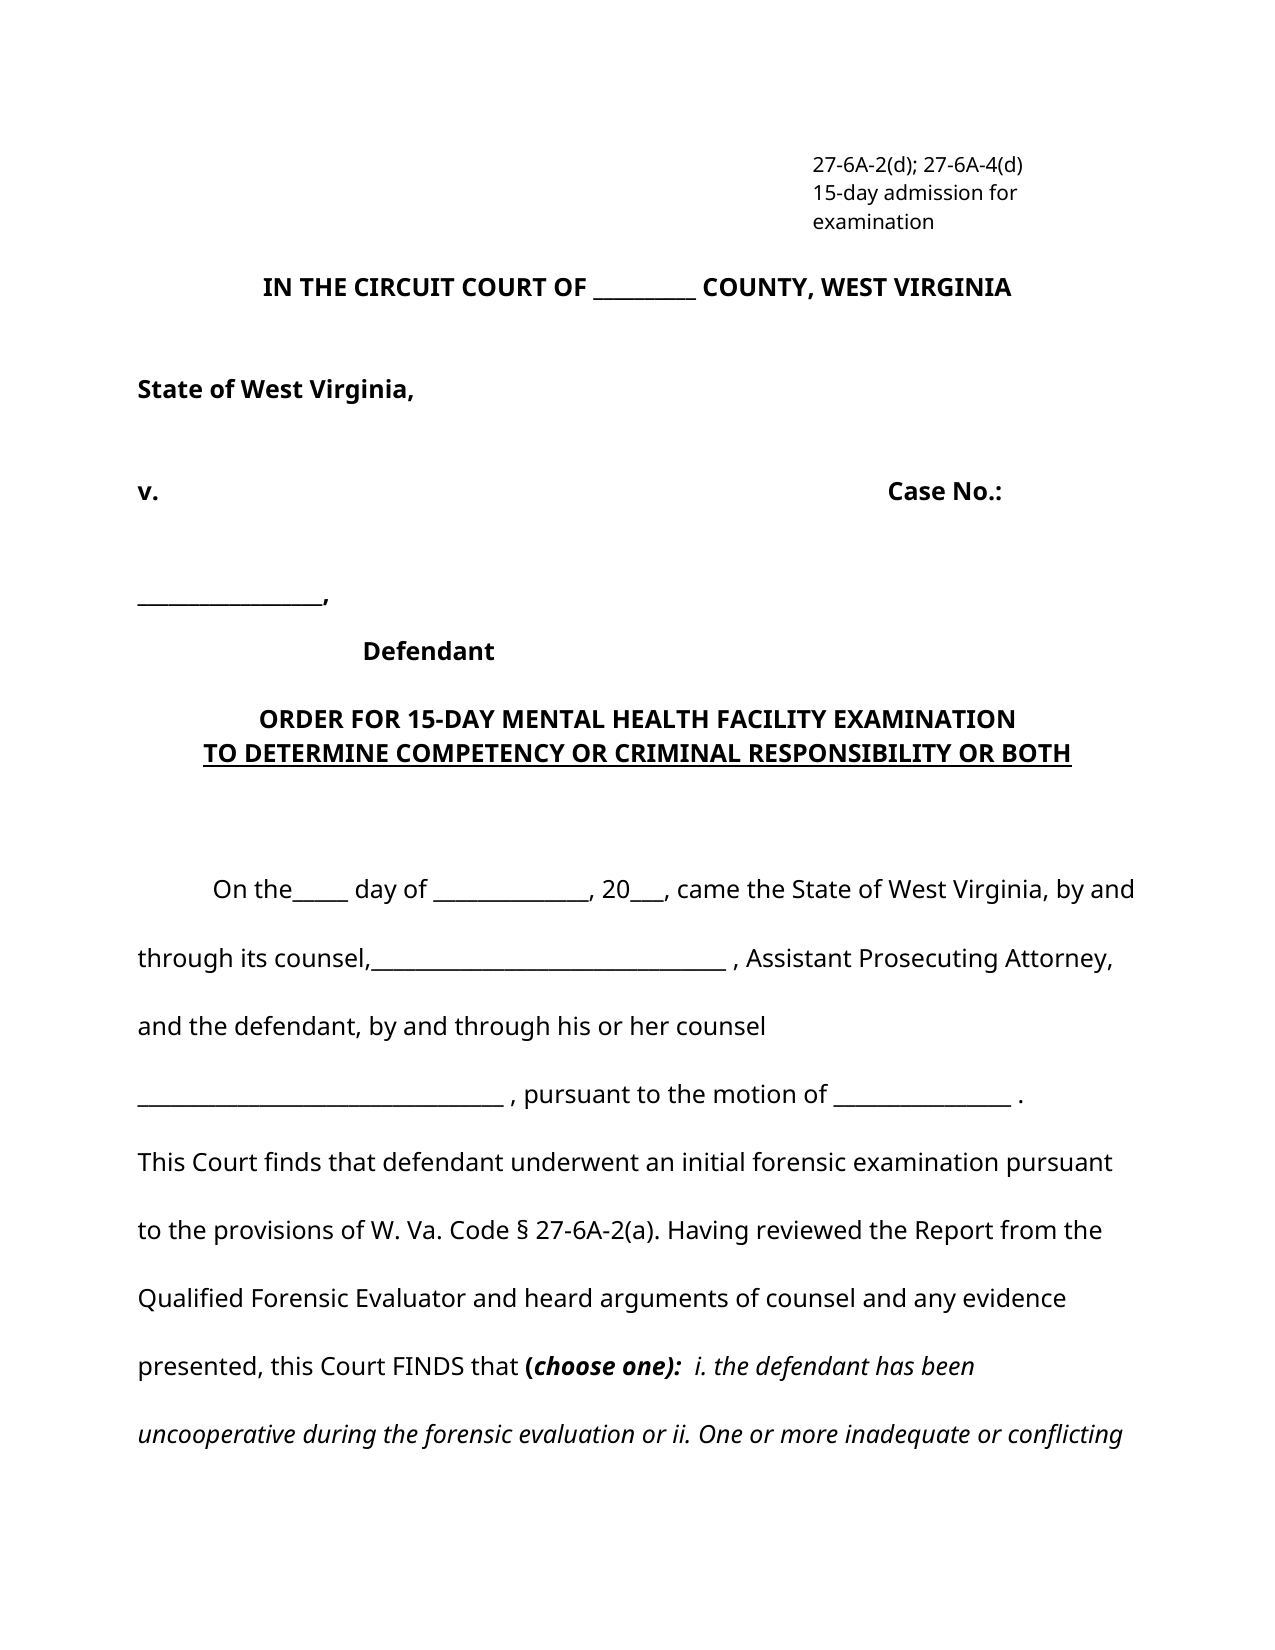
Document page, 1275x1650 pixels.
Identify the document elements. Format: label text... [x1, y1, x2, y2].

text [137, 1144, 1138, 1451]
text IN THE CIRCUIT COURT OF , WEST VIRGINIA [137, 269, 1138, 303]
text On the_____ day of ______________, 20___, came the State of , by and through its counsel,________________________________ , Assistant Prosecuting Attorney, and the defendant, by and through his or her counsel _________________________________ , pursuant to the motion of ________________ . [137, 872, 1138, 1111]
text ORDER FOR 15-DAY MENTAL HEALTH FACILITY EXAMINATION [137, 702, 1138, 736]
text TO DETERMINE COMPETENCY OR CRIMINAL RESPONSIBILITY OR BOTH [137, 736, 1138, 770]
text Defendant [137, 634, 1138, 668]
text v. Case No.: [137, 474, 1138, 508]
text __________________, [137, 576, 1138, 610]
text 15-day admission for examination [137, 178, 1138, 235]
text 27-6A-2(d); 27-6A-4(d) [137, 150, 1138, 178]
text State of , [137, 372, 1138, 406]
